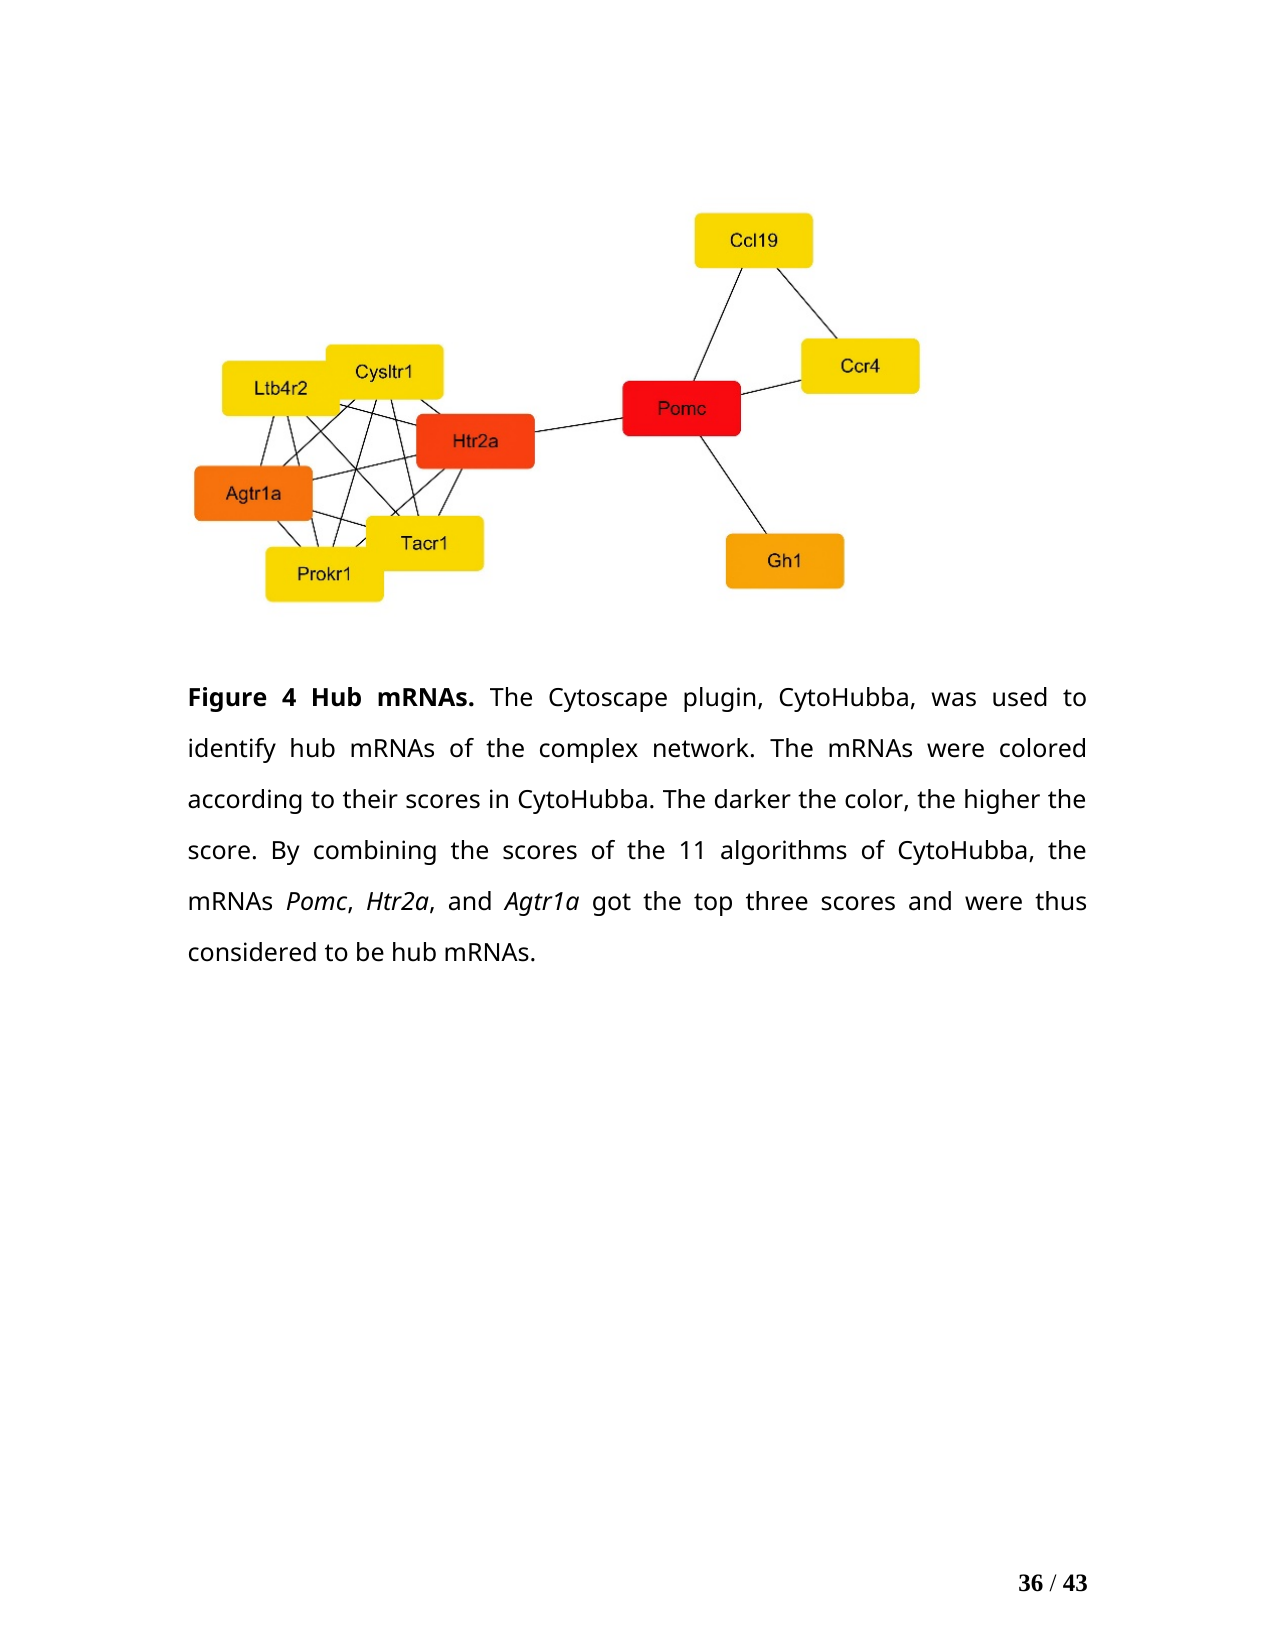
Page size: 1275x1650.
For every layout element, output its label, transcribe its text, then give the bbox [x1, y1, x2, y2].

text Figure 4 Hub mRNAs. The Cytoscape plugin, CytoHubba, was used to identify hub mRNAs of the complex network. The mRNAs were colored according to their scores in CytoHubba. The darker the color, the higher the score. By combining the scores of the 11 algorithms of CytoHubba, the mRNAs Pomc, Htr2a, and Agtr1a got the top three scores and were thus considered to be hub mRNAs. [187, 679, 1087, 969]
picture [187, 150, 927, 666]
